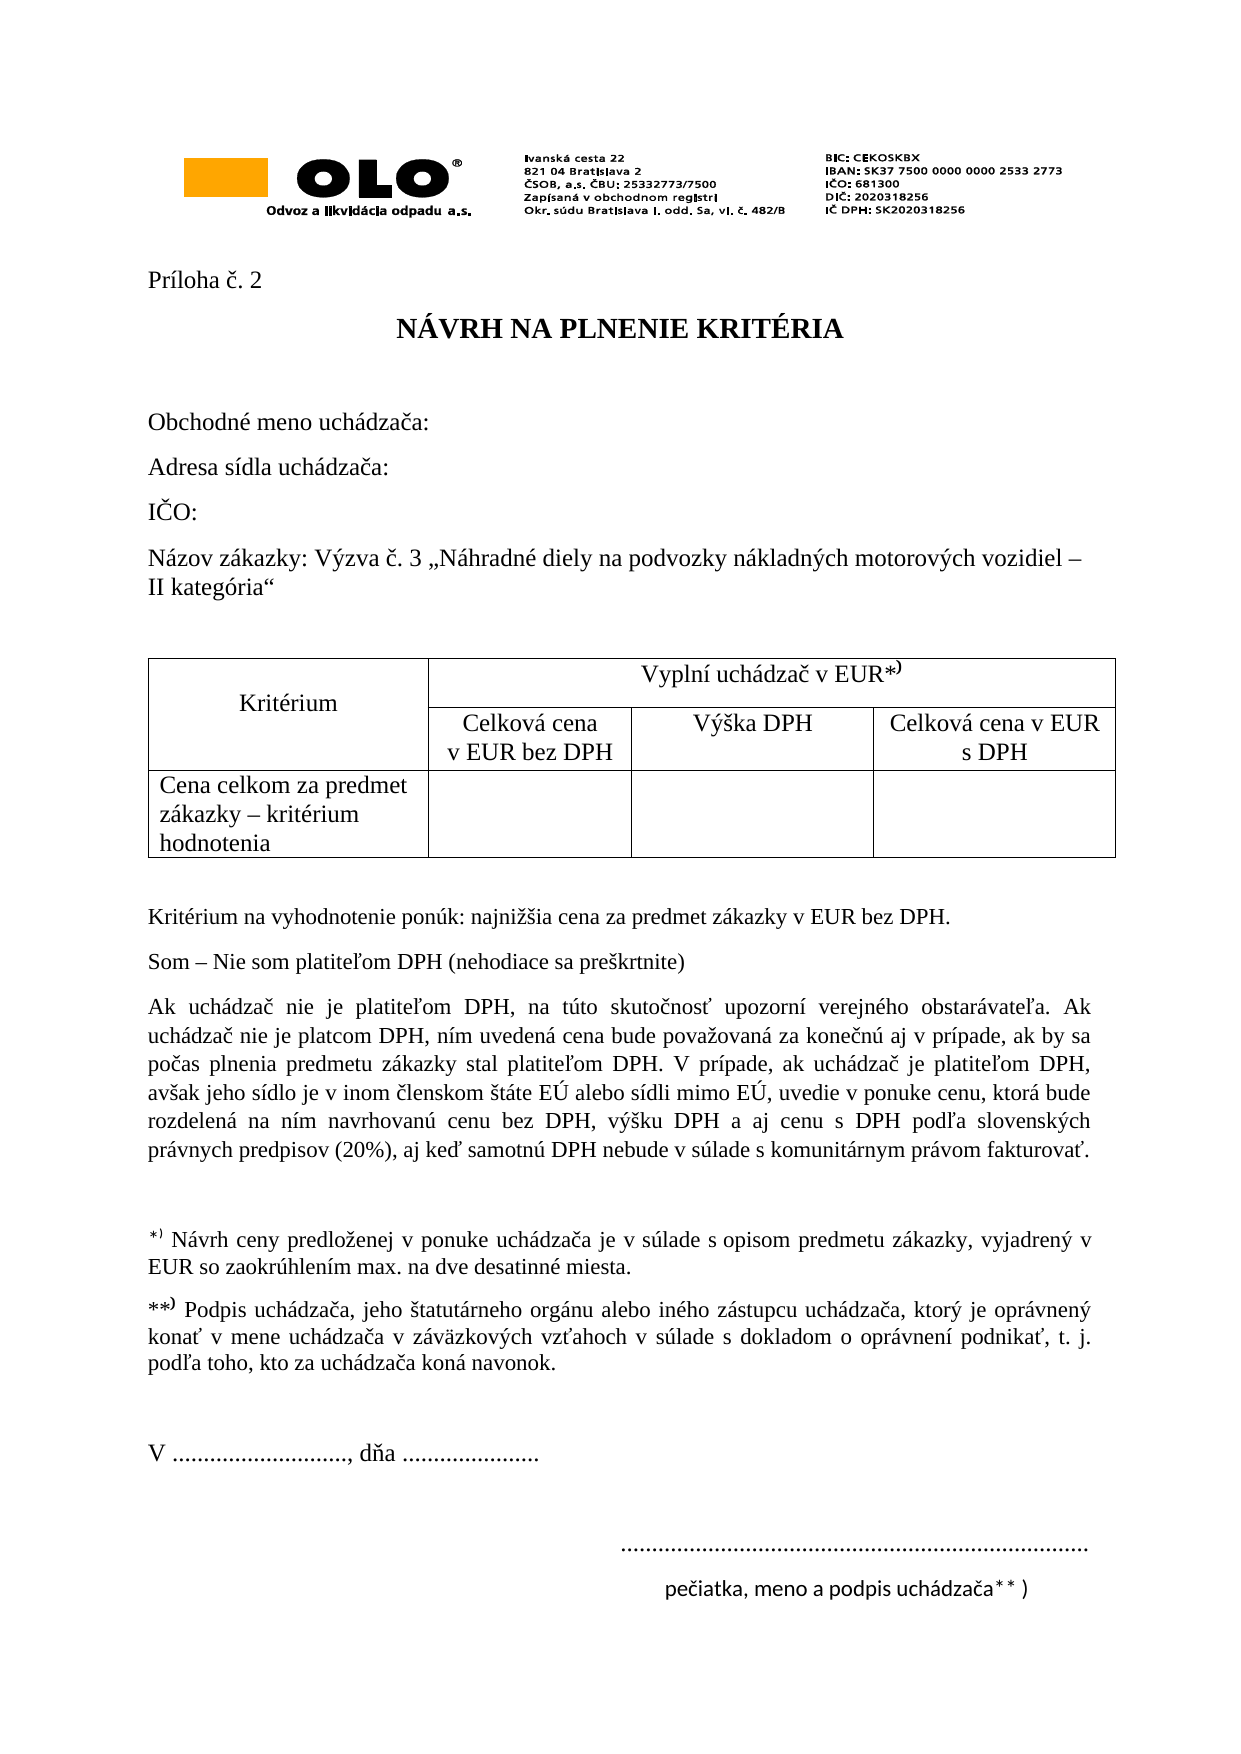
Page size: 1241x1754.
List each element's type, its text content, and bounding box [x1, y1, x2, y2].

text Som – Nie som platiteľom DPH (nehodiace sa preškrtnite) [148, 948, 1093, 975]
table_cell Cena celkom za predmet zákazky – kritérium hodnotenia [149, 771, 428, 857]
text pečiatka, meno a podpis uchádzača** ) [148, 1574, 1093, 1602]
text Adresa sídla uchádzača: [148, 452, 1093, 481]
text IČO: [148, 497, 1093, 526]
text NÁVRH NA PLNENIE KRITÉRIA [148, 311, 1093, 344]
text ........................................................................... [148, 1528, 1093, 1557]
table_header Kritérium [149, 659, 428, 769]
text Obchodné meno uchádzača: [148, 407, 1093, 435]
text **⁾ Podpis uchádzača, jeho štatutárneho orgánu alebo iného zástupcu uchádzača, ktorý je oprávnený konať v mene uchádzača v záväzkových vzťahoch v súlade s dokladom o oprávnení podnikať, t. j. podľa toho, kto za uchádzača koná navonok. [148, 1296, 1093, 1376]
table_cell Výška DPH [632, 708, 873, 769]
text V ............................, dňa ...................... [148, 1438, 1093, 1466]
table_cell Celková cena v EUR s DPH [874, 708, 1115, 769]
text *⁾ Návrh ceny predloženej v ponuke uchádzača je v súlade s opisom predmetu zákazky, vyjadrený v EUR so zaokrúhlením max. na dve desatinné miesta. [148, 1225, 1093, 1280]
text Názov zákazky: Výzva č. 3 „Náhradné diely na podvozky nákladných motorových vozidiel – II kategória“ [148, 543, 1093, 600]
table_cell [632, 771, 873, 857]
table_header Vyplní uchádzač v EUR*⁾ [429, 659, 1115, 707]
table_cell Celková cena v EUR bez DPH [429, 708, 631, 769]
table_cell [429, 771, 631, 857]
text Príloha č. 2 [148, 266, 1093, 294]
table_cell [874, 771, 1115, 857]
text Kritérium na vyhodnotenie ponúk: najnižšia cena za predmet zákazky v EUR bez DPH. [148, 903, 1093, 929]
text Ak uchádzač nie je platiteľom DPH, na túto skutočnosť upozorní verejného obstarávateľa. Ak uchádzač nie je platcom DPH, ním uvedená cena bude považovaná za konečnú aj v prípade, ak by sa počas plnenia predmetu zákazky stal platiteľom DPH. V prípade, ak uchádzač je platiteľom DPH, avšak jeho sídlo je v inom členskom štáte EÚ alebo sídli mimo EÚ, uvedie v ponuke cenu, ktorá bude rozdelená na ním navrhovanú cenu bez DPH, výšku DPH a aj cenu s DPH podľa slovenských právnych predpisov (20%), aj keď samotnú DPH nebude v súlade s komunitárnym právom fakturovať. [148, 993, 1093, 1162]
